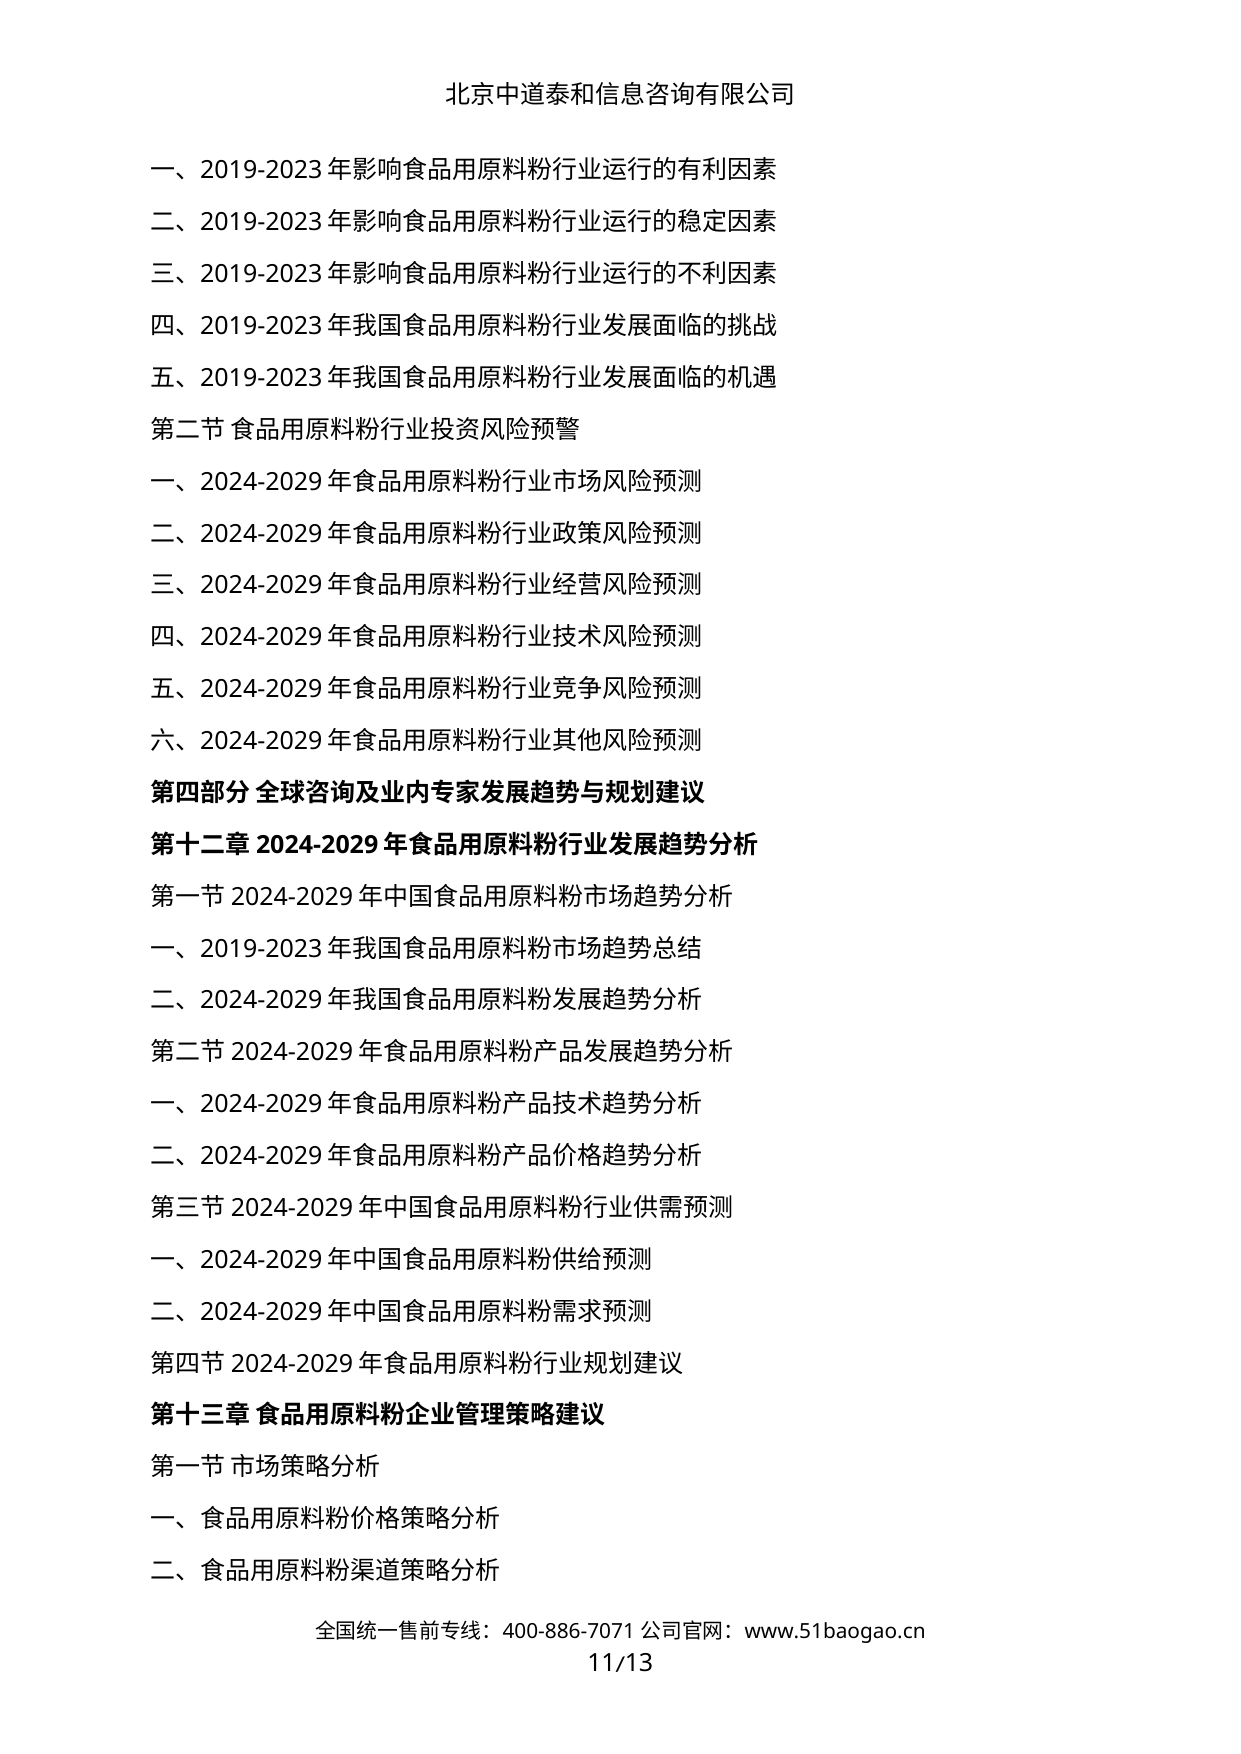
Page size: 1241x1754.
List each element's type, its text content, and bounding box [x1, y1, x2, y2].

text 一、食品用原料粉价格策略分析 [150, 1499, 1090, 1535]
text 第四部分 全球咨询及业内专家发展趋势与规划建议 [150, 772, 1090, 809]
text 六、2024-2029年食品用原料粉行业其他风险预测 [150, 721, 1090, 757]
text 三、2024-2029年食品用原料粉行业经营风险预测 [150, 565, 1090, 601]
text 三、2019-2023年影响食品用原料粉行业运行的不利因素 [150, 254, 1090, 290]
text 四、2024-2029年食品用原料粉行业技术风险预测 [150, 617, 1090, 653]
text 第一节 2024-2029年中国食品用原料粉市场趋势分析 [150, 876, 1090, 912]
text 一、2024-2029年食品用原料粉行业市场风险预测 [150, 461, 1090, 497]
text 一、2019-2023年我国食品用原料粉市场趋势总结 [150, 928, 1090, 964]
text 第十二章 2024-2029年食品用原料粉行业发展趋势分析 [150, 824, 1090, 861]
text 第二节 食品用原料粉行业投资风险预警 [150, 409, 1090, 446]
text 四、2019-2023年我国食品用原料粉行业发展面临的挑战 [150, 306, 1090, 342]
text 五、2024-2029年食品用原料粉行业竞争风险预测 [150, 669, 1090, 705]
text 二、食品用原料粉渠道策略分析 [150, 1551, 1090, 1587]
text 二、2024-2029年我国食品用原料粉发展趋势分析 [150, 980, 1090, 1016]
text 二、2024-2029年中国食品用原料粉需求预测 [150, 1291, 1090, 1327]
text 二、2024-2029年食品用原料粉行业政策风险预测 [150, 513, 1090, 549]
text 一、2024-2029年食品用原料粉产品技术趋势分析 [150, 1084, 1090, 1120]
text 二、2019-2023年影响食品用原料粉行业运行的稳定因素 [150, 202, 1090, 238]
text 第二节 2024-2029年食品用原料粉产品发展趋势分析 [150, 1032, 1090, 1068]
text 第一节 市场策略分析 [150, 1447, 1090, 1483]
text 一、2019-2023年影响食品用原料粉行业运行的有利因素 [150, 150, 1090, 186]
text 二、2024-2029年食品用原料粉产品价格趋势分析 [150, 1136, 1090, 1172]
text 第三节 2024-2029年中国食品用原料粉行业供需预测 [150, 1187, 1090, 1224]
text 五、2019-2023年我国食品用原料粉行业发展面临的机遇 [150, 357, 1090, 394]
text 一、2024-2029年中国食品用原料粉供给预测 [150, 1239, 1090, 1276]
text 第四节 2024-2029年食品用原料粉行业规划建议 [150, 1343, 1090, 1379]
text 第十三章 食品用原料粉企业管理策略建议 [150, 1395, 1090, 1431]
